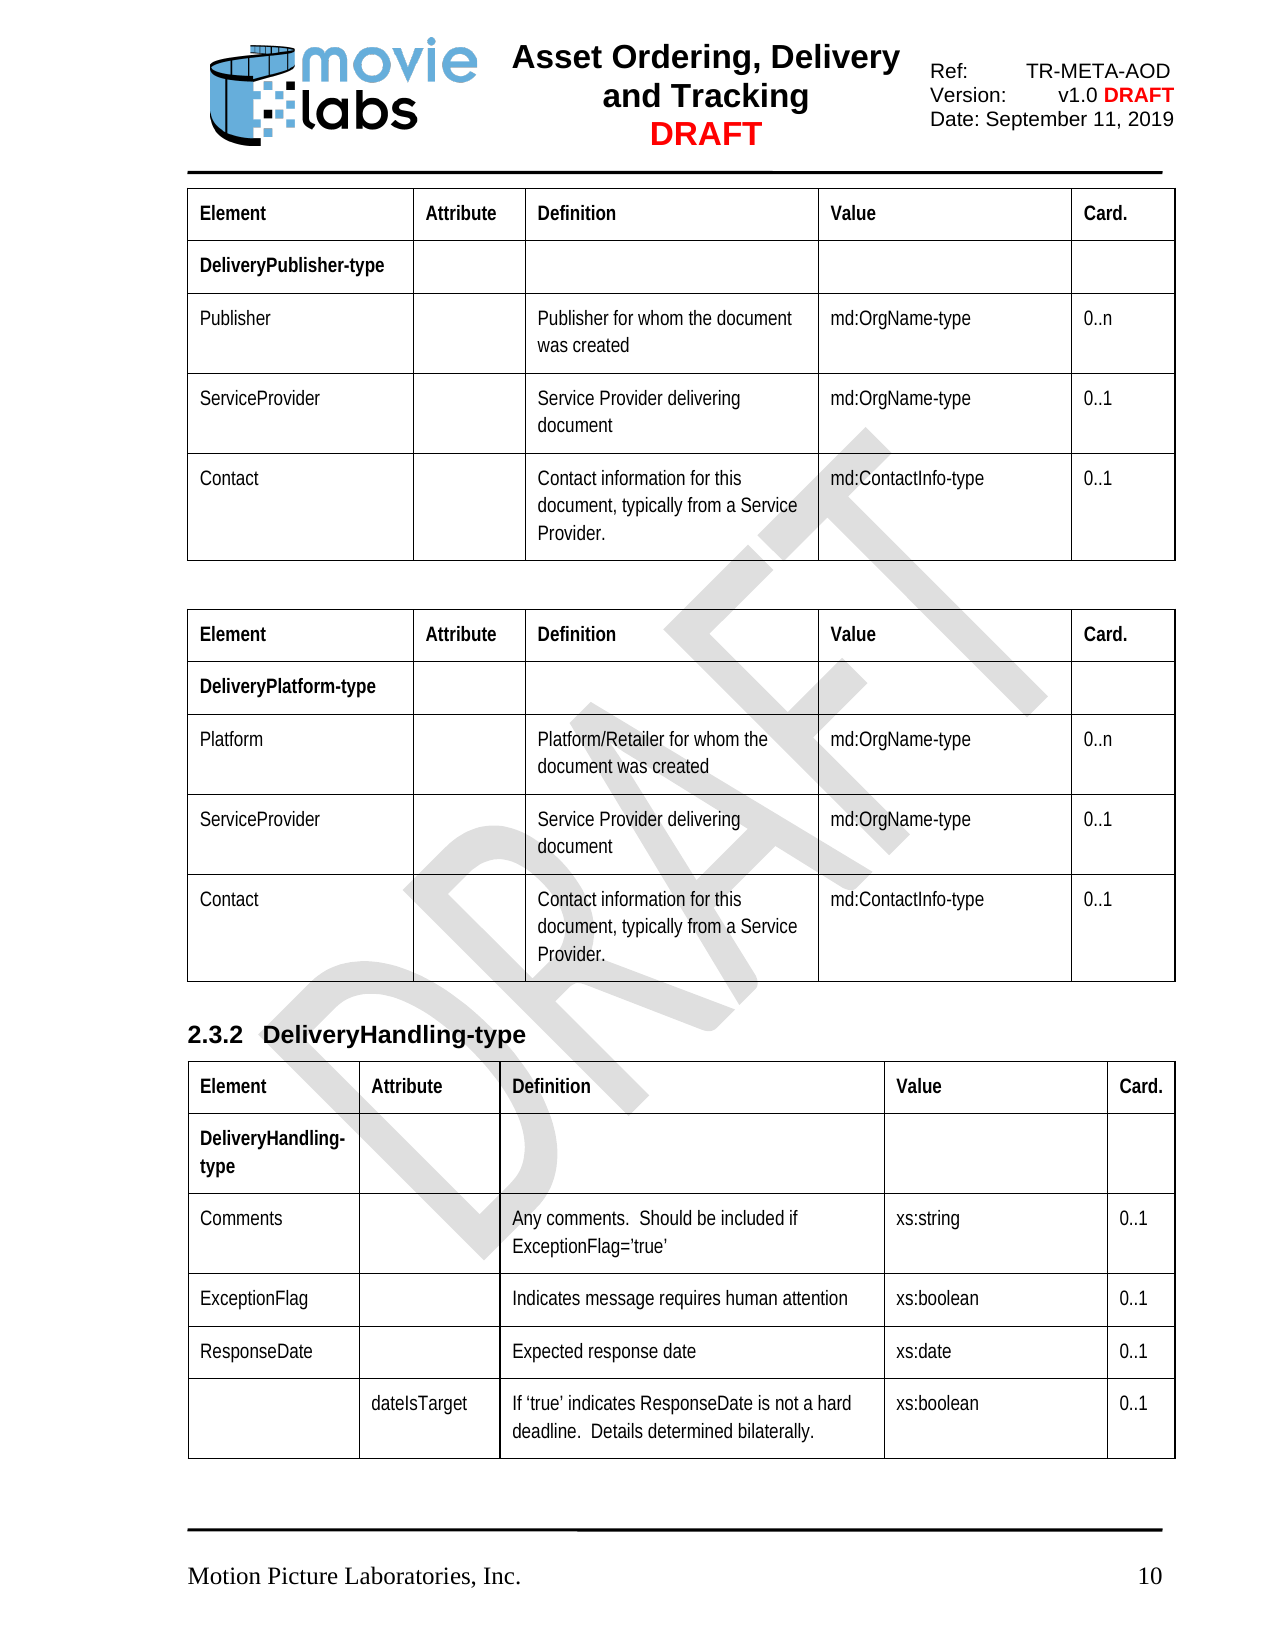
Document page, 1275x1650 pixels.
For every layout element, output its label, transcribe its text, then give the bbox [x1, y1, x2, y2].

table_cell Any comments. Should be included if ExceptionFlag=’true’ [501, 1194, 884, 1273]
table_header Attribute [360, 1062, 499, 1113]
table_cell [360, 1274, 499, 1326]
table_cell [360, 1327, 499, 1378]
table_header Element [189, 1062, 359, 1113]
table_header Card. [1072, 610, 1174, 661]
table_cell Contact information for this document, typically from a Service Provider. [526, 875, 818, 981]
table_header Definition [526, 610, 818, 661]
table_cell xs:date [885, 1327, 1107, 1378]
table_cell [414, 795, 525, 873]
table_header Definition [526, 189, 818, 240]
table_cell [885, 1114, 1107, 1193]
table_cell md:OrgName-type [819, 715, 1071, 793]
table_cell Comments [189, 1194, 359, 1273]
table_cell Expected response date [501, 1327, 884, 1378]
table_cell [414, 294, 525, 372]
table_cell 0..1 [1072, 374, 1174, 452]
table_header Attribute [414, 610, 525, 661]
table_cell [819, 241, 1071, 292]
table_cell [414, 241, 525, 292]
table_cell 0..1 [1108, 1194, 1174, 1273]
table_cell md:OrgName-type [819, 294, 1071, 372]
table_header Value [819, 610, 1071, 661]
table_cell Indicates message requires human attention [501, 1274, 884, 1326]
table_cell Service Provider delivering document [526, 795, 818, 873]
table_cell 0..n [1072, 715, 1174, 793]
table_cell [360, 1114, 499, 1193]
table_cell [414, 454, 525, 560]
table_cell dateIsTarget [360, 1379, 499, 1458]
table_cell [819, 662, 1071, 713]
table_header Element [188, 189, 413, 240]
table_cell ServiceProvider [188, 374, 413, 452]
table_cell xs:boolean [885, 1274, 1107, 1326]
table_cell Publisher [188, 294, 413, 372]
picture [210, 37, 478, 146]
table_header Element [188, 610, 413, 661]
table_cell Platform [188, 715, 413, 793]
table_cell [414, 875, 525, 981]
table_cell [414, 662, 525, 713]
table_cell DeliveryPlatform-type [188, 662, 413, 713]
table_cell [1108, 1114, 1174, 1193]
table_cell [1072, 662, 1174, 713]
table_cell 0..1 [1108, 1379, 1174, 1458]
table_cell ServiceProvider [188, 795, 413, 873]
table_cell md:OrgName-type [819, 795, 1071, 873]
table_cell Publisher for whom the document was created [526, 294, 818, 372]
table_cell [501, 1114, 884, 1193]
table_header Definition [501, 1062, 884, 1113]
table_cell 0..n [1072, 294, 1174, 372]
table_cell [360, 1194, 499, 1273]
table_cell DeliveryPublisher-type [188, 241, 413, 292]
table_header Card. [1108, 1062, 1174, 1113]
table_cell Contact [188, 875, 413, 981]
table_cell If ‘true’ indicates ResponseDate is not a hard deadline. Details determined bilaterally. [501, 1379, 884, 1458]
table_cell ExceptionFlag [189, 1274, 359, 1326]
table_cell 0..1 [1108, 1327, 1174, 1378]
table_cell 0..1 [1072, 795, 1174, 873]
table_cell [526, 241, 818, 292]
table_cell Platform/Retailer for whom the document was created [526, 715, 818, 793]
table_cell DeliveryHandling-type [189, 1114, 359, 1193]
table_cell 0..1 [1072, 454, 1174, 560]
table_cell md:OrgName-type [819, 374, 1071, 452]
table_cell [1072, 241, 1174, 292]
table_cell md:ContactInfo-type [819, 875, 1071, 981]
table_cell Contact information for this document, typically from a Service Provider. [526, 454, 818, 560]
table_cell [414, 374, 525, 452]
table_cell [189, 1379, 359, 1458]
table_cell Service Provider delivering document [526, 374, 818, 452]
table_header Card. [1072, 189, 1174, 240]
table_cell Contact [188, 454, 413, 560]
table_header Attribute [414, 189, 525, 240]
table_cell xs:string [885, 1194, 1107, 1273]
subtitle DeliveryHandling-type [187, 1019, 1162, 1048]
table_cell xs:boolean [885, 1379, 1107, 1458]
table_header Value [819, 189, 1071, 240]
table_cell 0..1 [1108, 1274, 1174, 1326]
table_cell md:ContactInfo-type [819, 454, 1071, 560]
table_cell [526, 662, 818, 713]
table_cell 0..1 [1072, 875, 1174, 981]
table_header Value [885, 1062, 1107, 1113]
table_cell ResponseDate [189, 1327, 359, 1378]
table_cell [414, 715, 525, 793]
